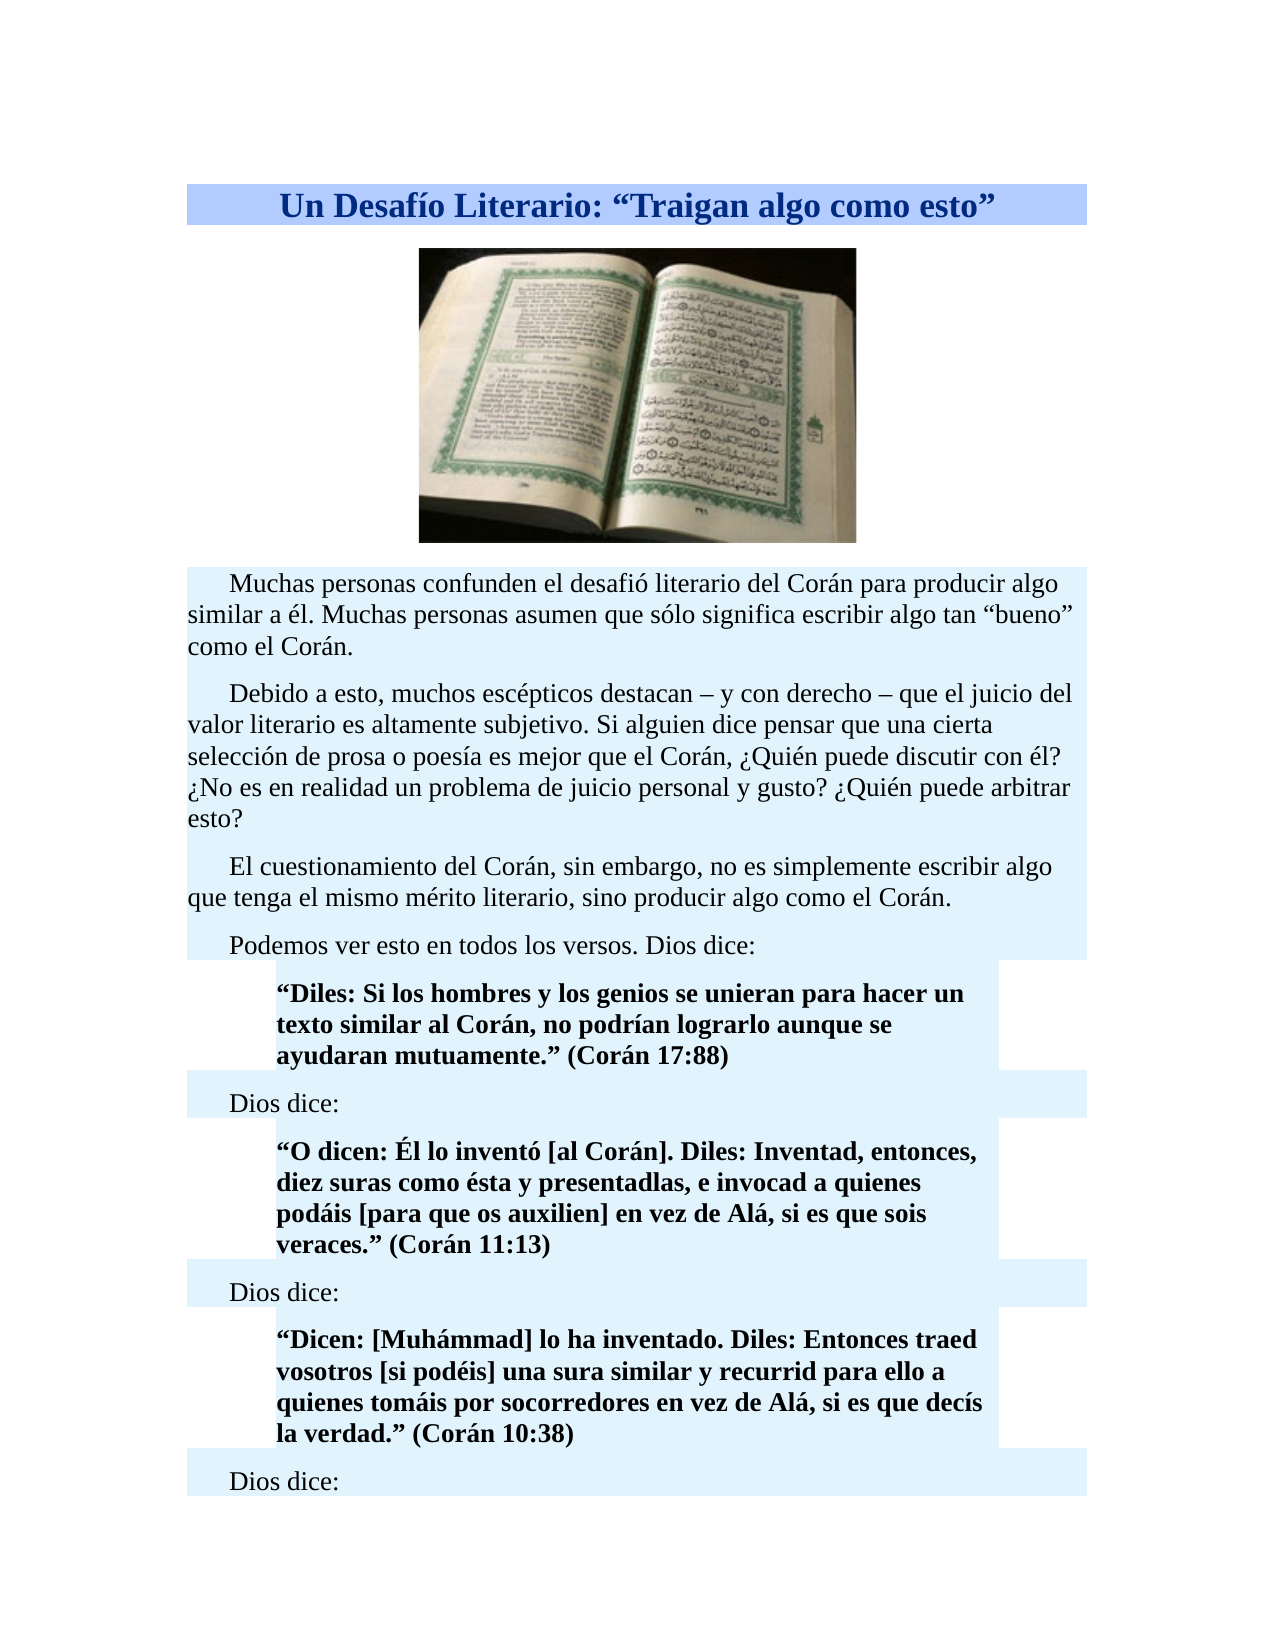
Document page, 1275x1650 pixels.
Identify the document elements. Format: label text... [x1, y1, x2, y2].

text Dios dice: [187, 1276, 1087, 1307]
subtitle Un Desafío Literario: “Traigan algo como esto” [187, 184, 1087, 225]
text El cuestionamiento del Corán, sin embargo, no es simplemente escribir algo que tenga el mismo mérito literario, sino producir algo como el Corán. [187, 850, 1087, 912]
picture [418, 248, 857, 543]
text Dios dice: [187, 1465, 1087, 1496]
text “Diles: Si los hombres y los genios se unieran para hacer un texto similar al Corán, no podrían lograrlo aunque se ayudaran mutuamente.” (Corán 17:88) [276, 977, 999, 1070]
text “O dicen: Él lo inventó [al Corán]. Diles: Inventad, entonces, diez suras como ésta y presentadlas, e invocad a quienes podáis [para que os auxilien] en vez de Alá, si es que sois veraces.” (Corán 11:13) [276, 1134, 999, 1259]
text Debido a esto, muchos escépticos destacan – y con derecho – que el juicio del valor literario es altamente subjetivo. Si alguien dice pensar que una cierta selección de prosa o poesía es mejor que el Corán, ¿Quién puede discutir con él? ¿No es en realidad un problema de juicio personal y gusto? ¿Quién puede arbitrar esto? [187, 677, 1087, 833]
text “Dicen: [Muhámmad] lo ha inventado. Diles: Entonces traed vosotros [si podéis] una sura similar y recurrid para ello a quienes tomáis por socorredores en vez de Alá, si es que decís la verdad.” (Corán 10:38) [276, 1324, 999, 1448]
text Muchas personas confunden el desafió literario del Corán para producir algo similar a él. Muchas personas asumen que sólo significa escribir algo tan “bueno” como el Corán. [187, 567, 1087, 661]
text Podemos ver esto en todos los versos. Dios dice: [187, 929, 1087, 960]
text Dios dice: [187, 1087, 1087, 1118]
